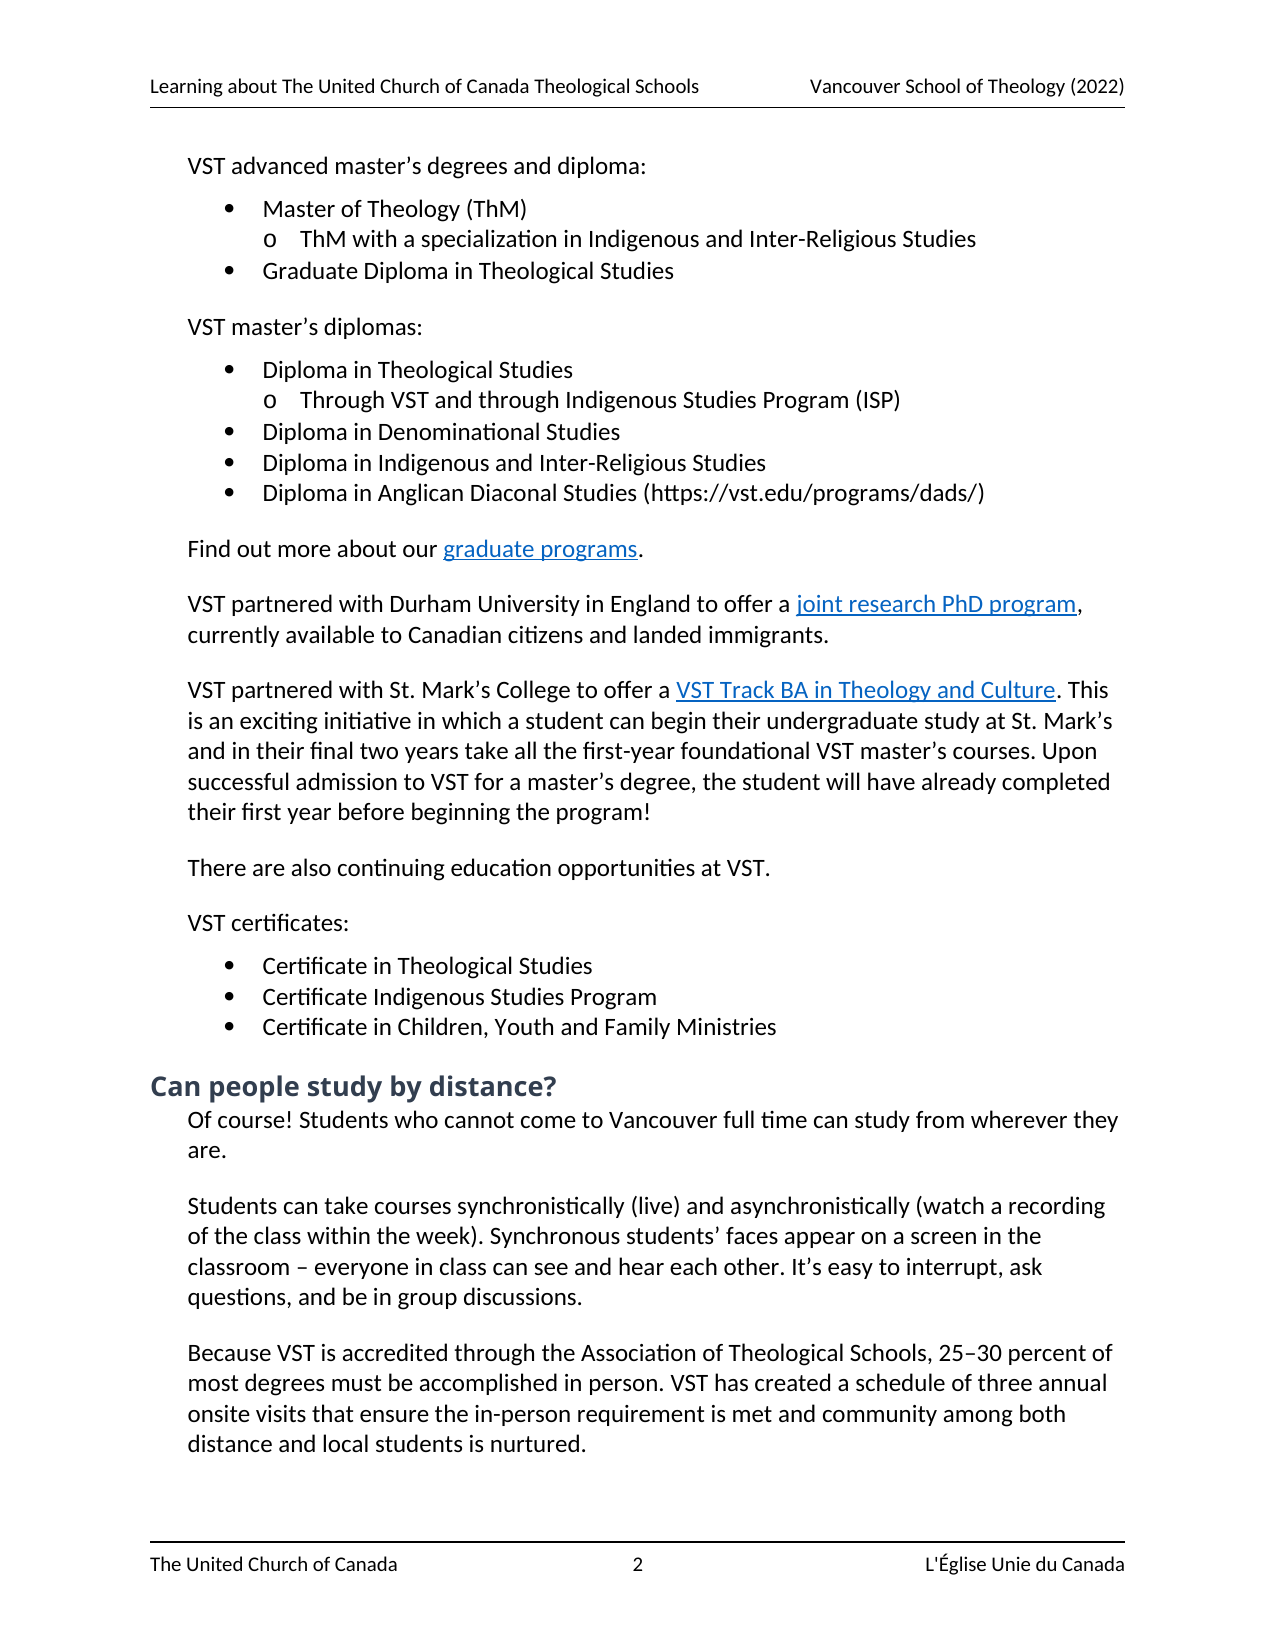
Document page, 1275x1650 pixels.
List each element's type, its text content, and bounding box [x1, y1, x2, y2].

list Diploma in Denominational Studies [225, 416, 1125, 447]
list Certificate in Theological Studies [225, 950, 1125, 981]
list Certificate in Children, Youth and Family Ministries [225, 1011, 1125, 1042]
text VST partnered with Durham University in England to offer a joint research PhD program, currently available to Canadian citizens and landed immigrants. [187, 588, 1125, 649]
list ThM with a specialization in Indigenous and Inter-Religious Studies [262, 223, 1125, 255]
list Diploma in Anglican Diaconal Studies (https://vst.edu/programs/dads/) [225, 477, 1125, 508]
list Diploma in Theological Studies [225, 354, 1125, 384]
text VST certificates: [187, 907, 1125, 938]
text Find out more about our graduate programs. [187, 533, 1125, 563]
text There are also continuing education opportunities at VST. [187, 852, 1125, 882]
text VST master’s diplomas: [187, 311, 1125, 341]
list Diploma in Indigenous and Inter-Religious Studies [225, 447, 1125, 477]
subtitle Can people study by distance? [150, 1067, 1125, 1104]
list Master of Theology (ThM) [225, 193, 1125, 223]
text Of course! Students who cannot come to Vancouver full time can study from wherever they are. [187, 1104, 1125, 1165]
text Students can take courses synchronistically (live) and asynchronistically (watch a recording of the class within the week). Synchronous students’ faces appear on a screen in the classroom – everyone in class can see and hear each other. It’s easy to interrupt, ask questions, and be in group discussions. [187, 1190, 1125, 1312]
text Because VST is accredited through the Association of Theological Schools, 25‒30 percent of most degrees must be accomplished in person. VST has created a schedule of three annual onsite visits that ensure the in-person requirement is met and community among both distance and local students is nurtured. [187, 1337, 1125, 1459]
list Graduate Diploma in Theological Studies [225, 255, 1125, 286]
text VST advanced master’s degrees and diploma: [187, 150, 1125, 181]
list Certificate Indigenous Studies Program [225, 981, 1125, 1011]
list Through VST and through Indigenous Studies Program (ISP) [262, 384, 1125, 416]
text VST partnered with St. Mark’s College to offer a VST Track BA in Theology and Culture. This is an exciting initiative in which a student can begin their undergraduate study at St. Mark’s and in their final two years take all the first-year foundational VST master’s courses. Upon successful admission to VST for a master’s degree, the student will have already completed their first year before beginning the program! [187, 674, 1125, 827]
